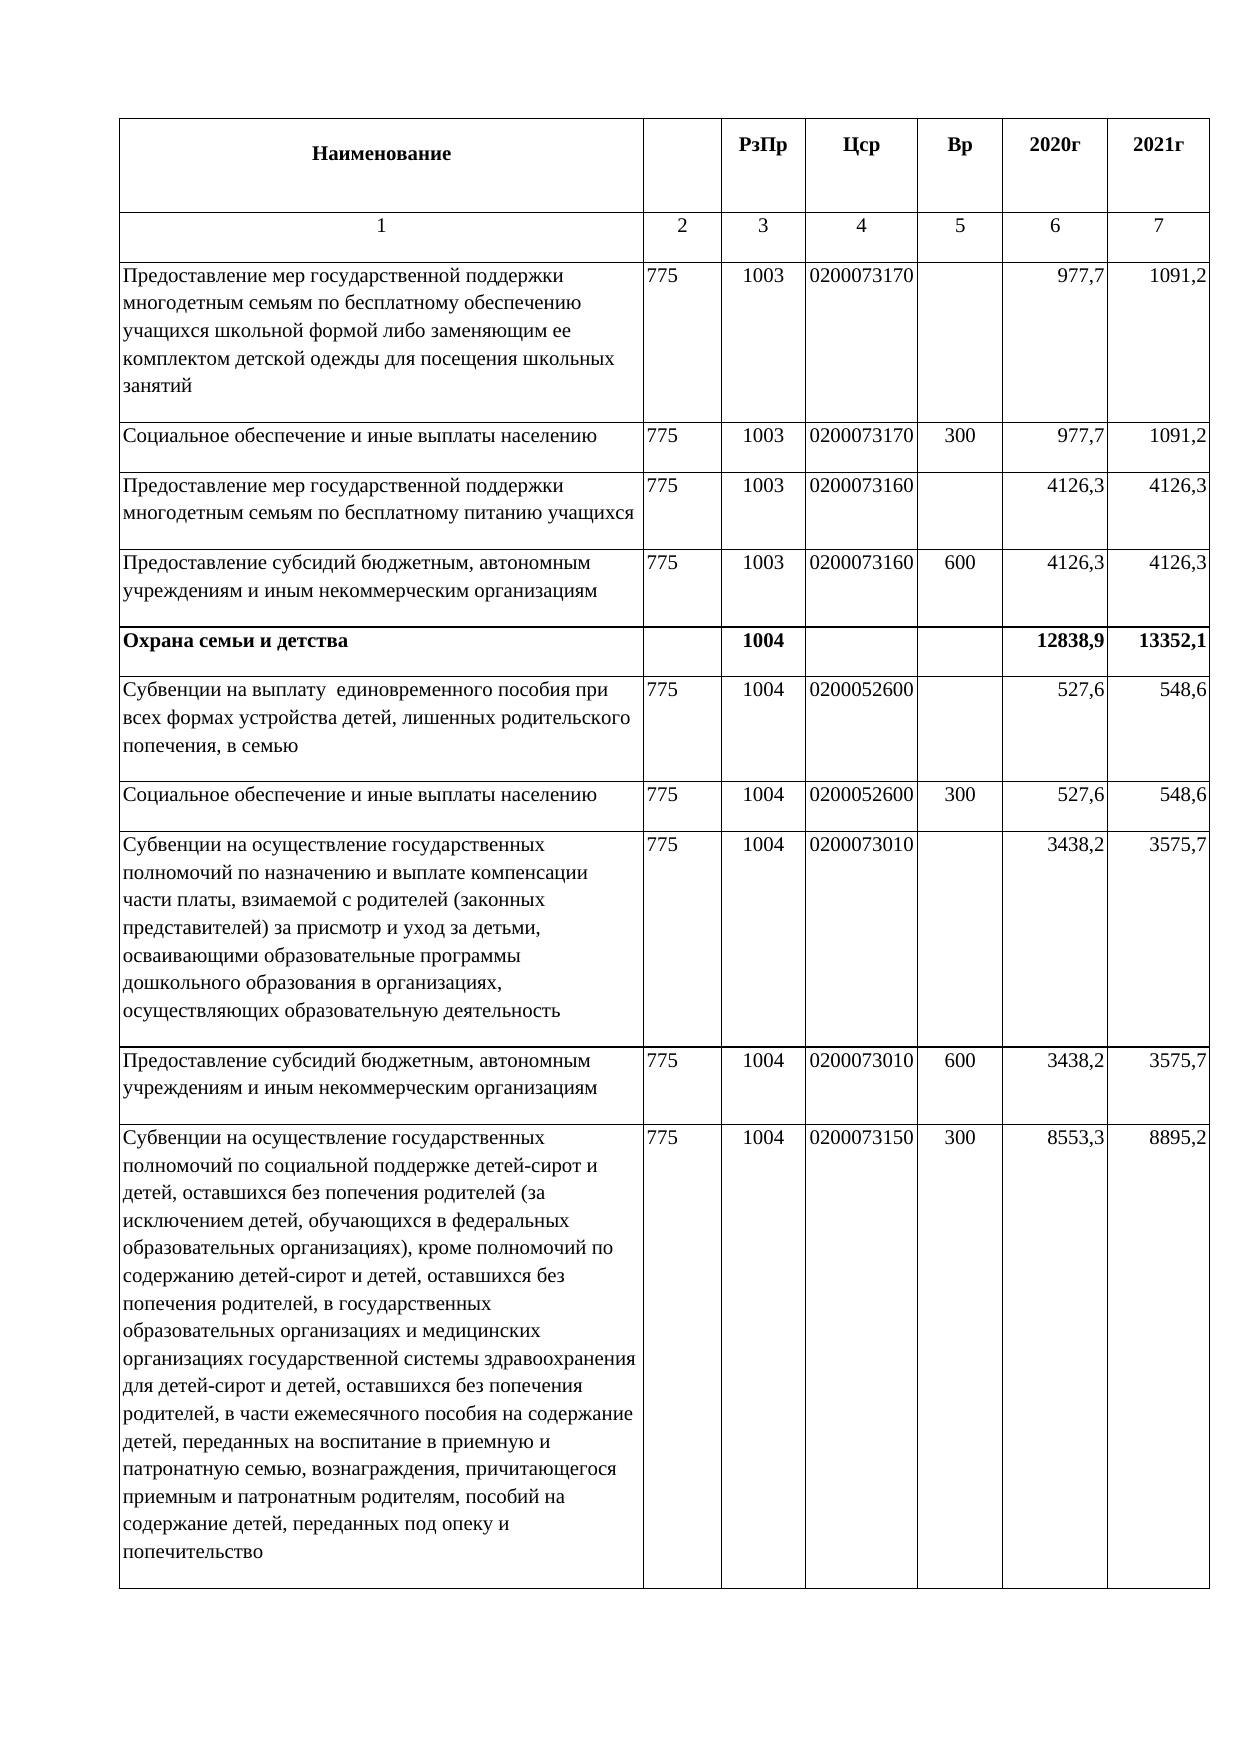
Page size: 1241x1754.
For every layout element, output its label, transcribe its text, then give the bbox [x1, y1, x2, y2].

table_cell 1004 [722, 1125, 805, 1588]
table_cell 775 [644, 423, 721, 472]
table_cell 300 [918, 1125, 1002, 1588]
table_cell 1003 [722, 263, 805, 422]
table_cell 0200073170 [806, 263, 917, 422]
table_cell Субвенции на выплату единовременного пособия при всех формах устройства детей, лишенных родительского попечения, в семью [120, 677, 643, 781]
table_cell Субвенции на осуществление государственных полномочий по социальной поддержке детей-сирот и детей, оставшихся без попечения родителей (за исключением детей, обучающихся в федеральных образовательных организациях), кроме полномочий по содержанию детей-сирот и детей, оставшихся без попечения родителей, в государственных образовательных организациях и медицинских организациях государственной системы здравоохранения для детей-сирот и детей, оставшихся без попечения родителей, в части ежемесячного пособия на содержание детей, переданных на воспитание в приемную и патронатную семью, вознаграждения, причитающегося приемным и патронатным родителям, пособий на содержание детей, переданных под опеку и попечительство [120, 1125, 643, 1588]
table_cell 775 [644, 473, 721, 549]
table_cell 1091,2 [1108, 263, 1209, 422]
table_cell 2 [644, 213, 721, 262]
table_cell 4126,3 [1003, 473, 1107, 549]
table_cell 3438,2 [1003, 832, 1107, 1046]
table_cell Предоставление мер государственной поддержки многодетным семьям по бесплатному обеспечению учащихся школьной формой либо заменяющим ее комплектом детской одежды для посещения школьных занятий [120, 263, 643, 422]
table_cell 1004 [722, 677, 805, 781]
table_cell 775 [644, 1125, 721, 1588]
table_cell 6 [1003, 213, 1107, 262]
table_cell [918, 628, 1002, 676]
table_cell 13352,1 [1108, 628, 1209, 676]
table_cell 600 [918, 550, 1002, 626]
table_cell 3 [722, 213, 805, 262]
table_cell 1 [120, 213, 643, 262]
table_cell [918, 832, 1002, 1046]
table_cell 1003 [722, 423, 805, 472]
table_cell 527,6 [1003, 677, 1107, 781]
table_cell Субвенции на осуществление государственных полномочий по назначению и выплате компенсации части платы, взимаемой с родителей (законных представителей) за присмотр и уход за детьми, осваивающими образовательные программы дошкольного образования в организациях, осуществляющих образовательную деятельность [120, 832, 643, 1046]
table_cell 5 [918, 213, 1002, 262]
table_cell 300 [918, 423, 1002, 472]
table_cell 775 [644, 782, 721, 831]
table_cell Предоставление субсидий бюджетным, автономным учреждениям и иным некоммерческим организациям [120, 1048, 643, 1124]
table_header Наименование [120, 119, 643, 212]
table_cell 0200073150 [806, 1125, 917, 1588]
table_header 2021г [1108, 119, 1209, 212]
table_cell 0200073170 [806, 423, 917, 472]
table_cell 1003 [722, 550, 805, 626]
table_cell 775 [644, 677, 721, 781]
table_cell [918, 677, 1002, 781]
table_cell 8553,3 [1003, 1125, 1107, 1588]
table_cell [918, 473, 1002, 549]
table_header Вр [918, 119, 1002, 212]
table_header РзПр [722, 119, 805, 212]
table_cell 3575,7 [1108, 832, 1209, 1046]
table_cell Социальное обеспечение и иные выплаты населению [120, 423, 643, 472]
table_cell [806, 628, 917, 676]
table_header [644, 119, 721, 212]
table_cell 3575,7 [1108, 1048, 1209, 1124]
table_cell Предоставление субсидий бюджетным, автономным учреждениям и иным некоммерческим организациям [120, 550, 643, 626]
table_cell 4126,3 [1108, 473, 1209, 549]
table_cell 0200073010 [806, 832, 917, 1046]
table_cell 7 [1108, 213, 1209, 262]
table_cell 1004 [722, 628, 805, 676]
table_cell 4126,3 [1003, 550, 1107, 626]
table_cell 548,6 [1108, 782, 1209, 831]
table_cell 1091,2 [1108, 423, 1209, 472]
table_cell 8895,2 [1108, 1125, 1209, 1588]
table_cell 977,7 [1003, 263, 1107, 422]
table_cell 0200052600 [806, 782, 917, 831]
table_cell 600 [918, 1048, 1002, 1124]
table_cell 775 [644, 263, 721, 422]
table_cell 775 [644, 832, 721, 1046]
table_cell 775 [644, 550, 721, 626]
table_cell 548,6 [1108, 677, 1209, 781]
table_cell 527,6 [1003, 782, 1107, 831]
table_cell 1004 [722, 1048, 805, 1124]
table_cell 0200073160 [806, 550, 917, 626]
table_cell Охрана семьи и детства [120, 628, 643, 676]
table_cell 1004 [722, 782, 805, 831]
table_cell 977,7 [1003, 423, 1107, 472]
table_cell 1004 [722, 832, 805, 1046]
table_header Цcр [806, 119, 917, 212]
table_cell [644, 628, 721, 676]
table_cell Предоставление мер государственной поддержки многодетным семьям по бесплатному питанию учащихся [120, 473, 643, 549]
table_cell 300 [918, 782, 1002, 831]
table_cell Социальное обеспечение и иные выплаты населению [120, 782, 643, 831]
table_cell 0200073010 [806, 1048, 917, 1124]
table_header 2020г [1003, 119, 1107, 212]
table_cell 4 [806, 213, 917, 262]
table_cell 12838,9 [1003, 628, 1107, 676]
table_cell 0200073160 [806, 473, 917, 549]
table_cell 0200052600 [806, 677, 917, 781]
table_cell 3438,2 [1003, 1048, 1107, 1124]
table_cell 775 [644, 1048, 721, 1124]
table_cell [918, 263, 1002, 422]
table_cell 4126,3 [1108, 550, 1209, 626]
table_cell 1003 [722, 473, 805, 549]
